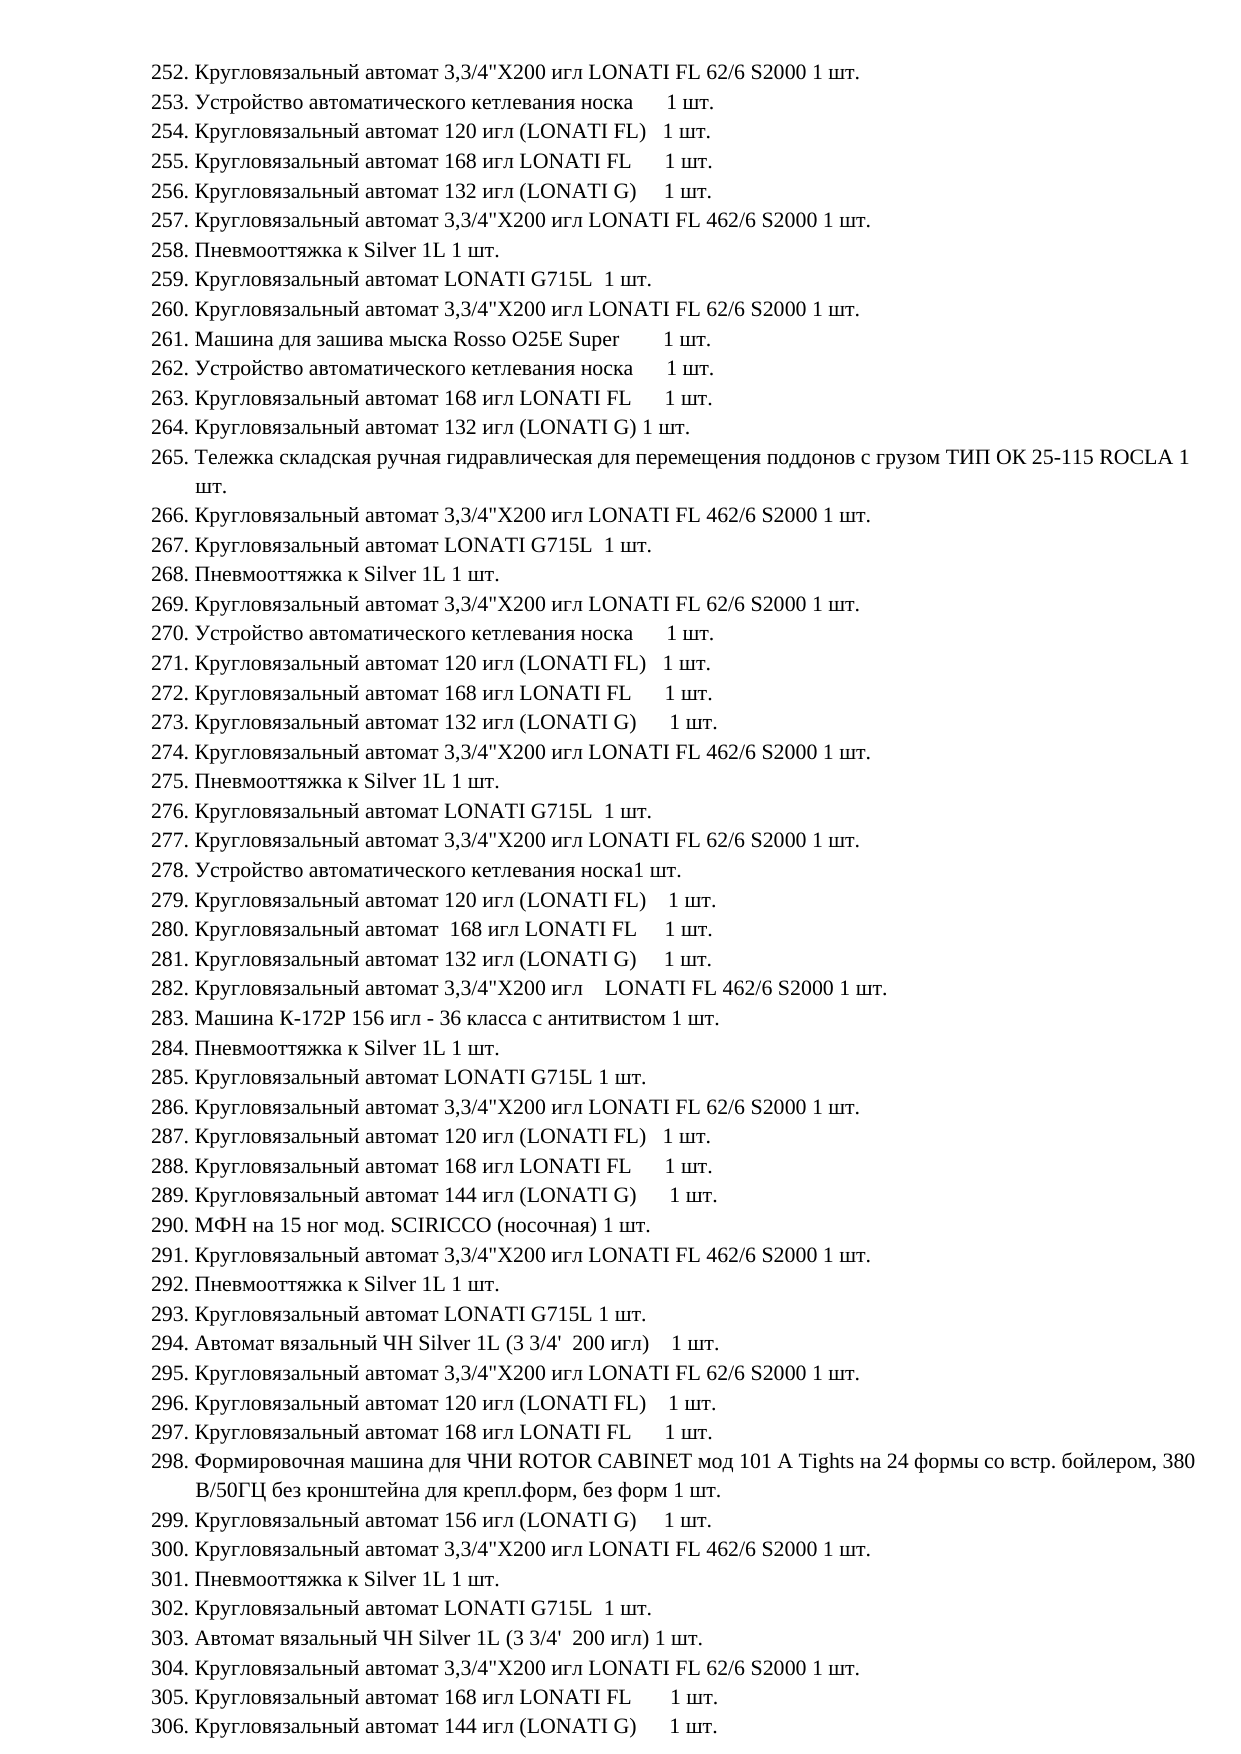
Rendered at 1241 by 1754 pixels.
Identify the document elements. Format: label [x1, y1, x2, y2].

table_cell [104, 59, 1201, 1739]
